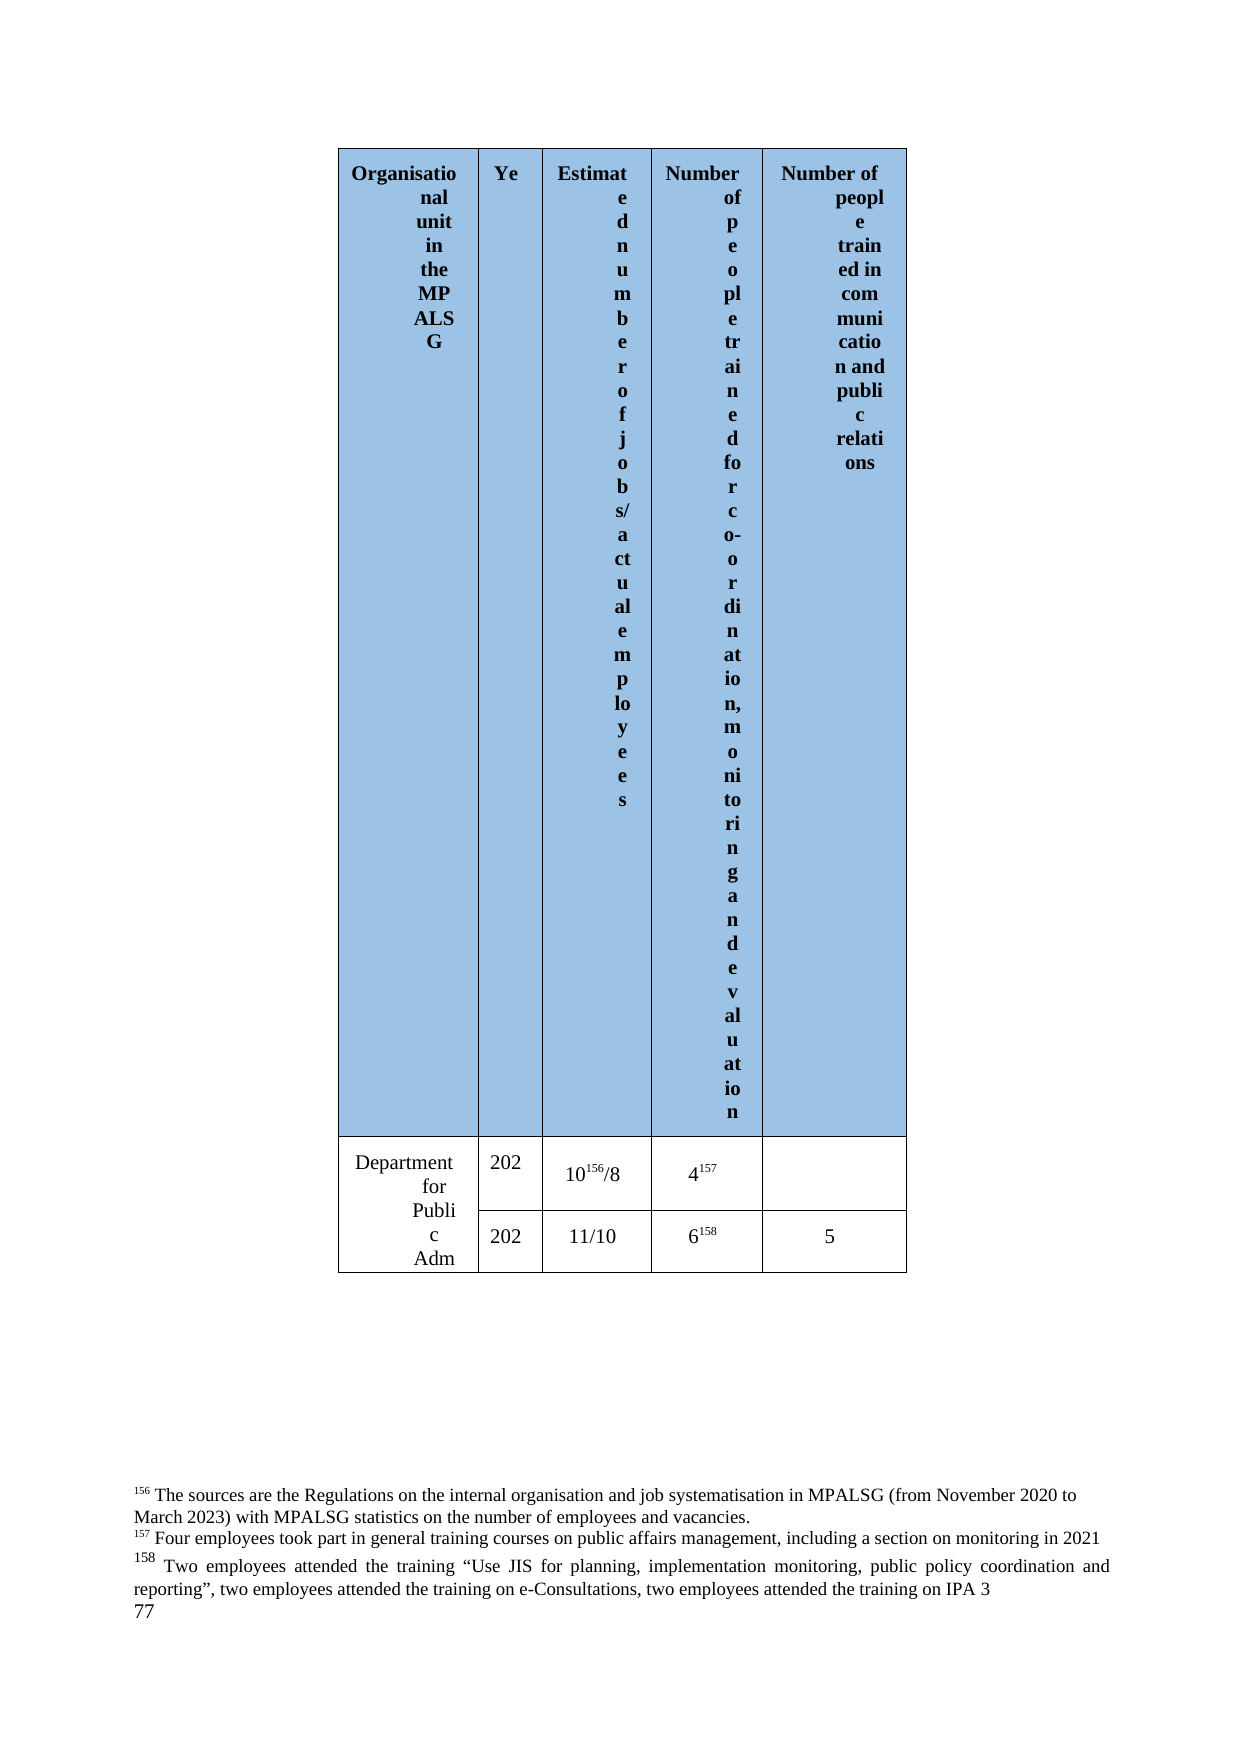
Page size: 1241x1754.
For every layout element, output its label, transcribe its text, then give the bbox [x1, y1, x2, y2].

table_header Estimated number of jobs/actual employees [543, 149, 651, 1136]
table_cell 2021 [479, 1211, 542, 1272]
table_cell 5 [763, 1211, 906, 1272]
table_cell 4 [652, 1137, 762, 1210]
table_header Organisational unit in the MPALSG [339, 149, 478, 1136]
table_cell 2020 [479, 1137, 542, 1210]
table_header Number of people trained in communication and public relations [763, 149, 906, 1136]
table_cell 11/10 [543, 1211, 651, 1272]
table_header Number of people trained for co-ordination, monitoring and evaluation [652, 149, 762, 1136]
table_cell Department for Public Administration and e-Government [339, 1137, 478, 1272]
table_cell 10/8 [543, 1137, 651, 1210]
table_cell 6 [652, 1211, 762, 1272]
table_header Year [479, 149, 542, 1136]
table_cell [763, 1137, 906, 1210]
